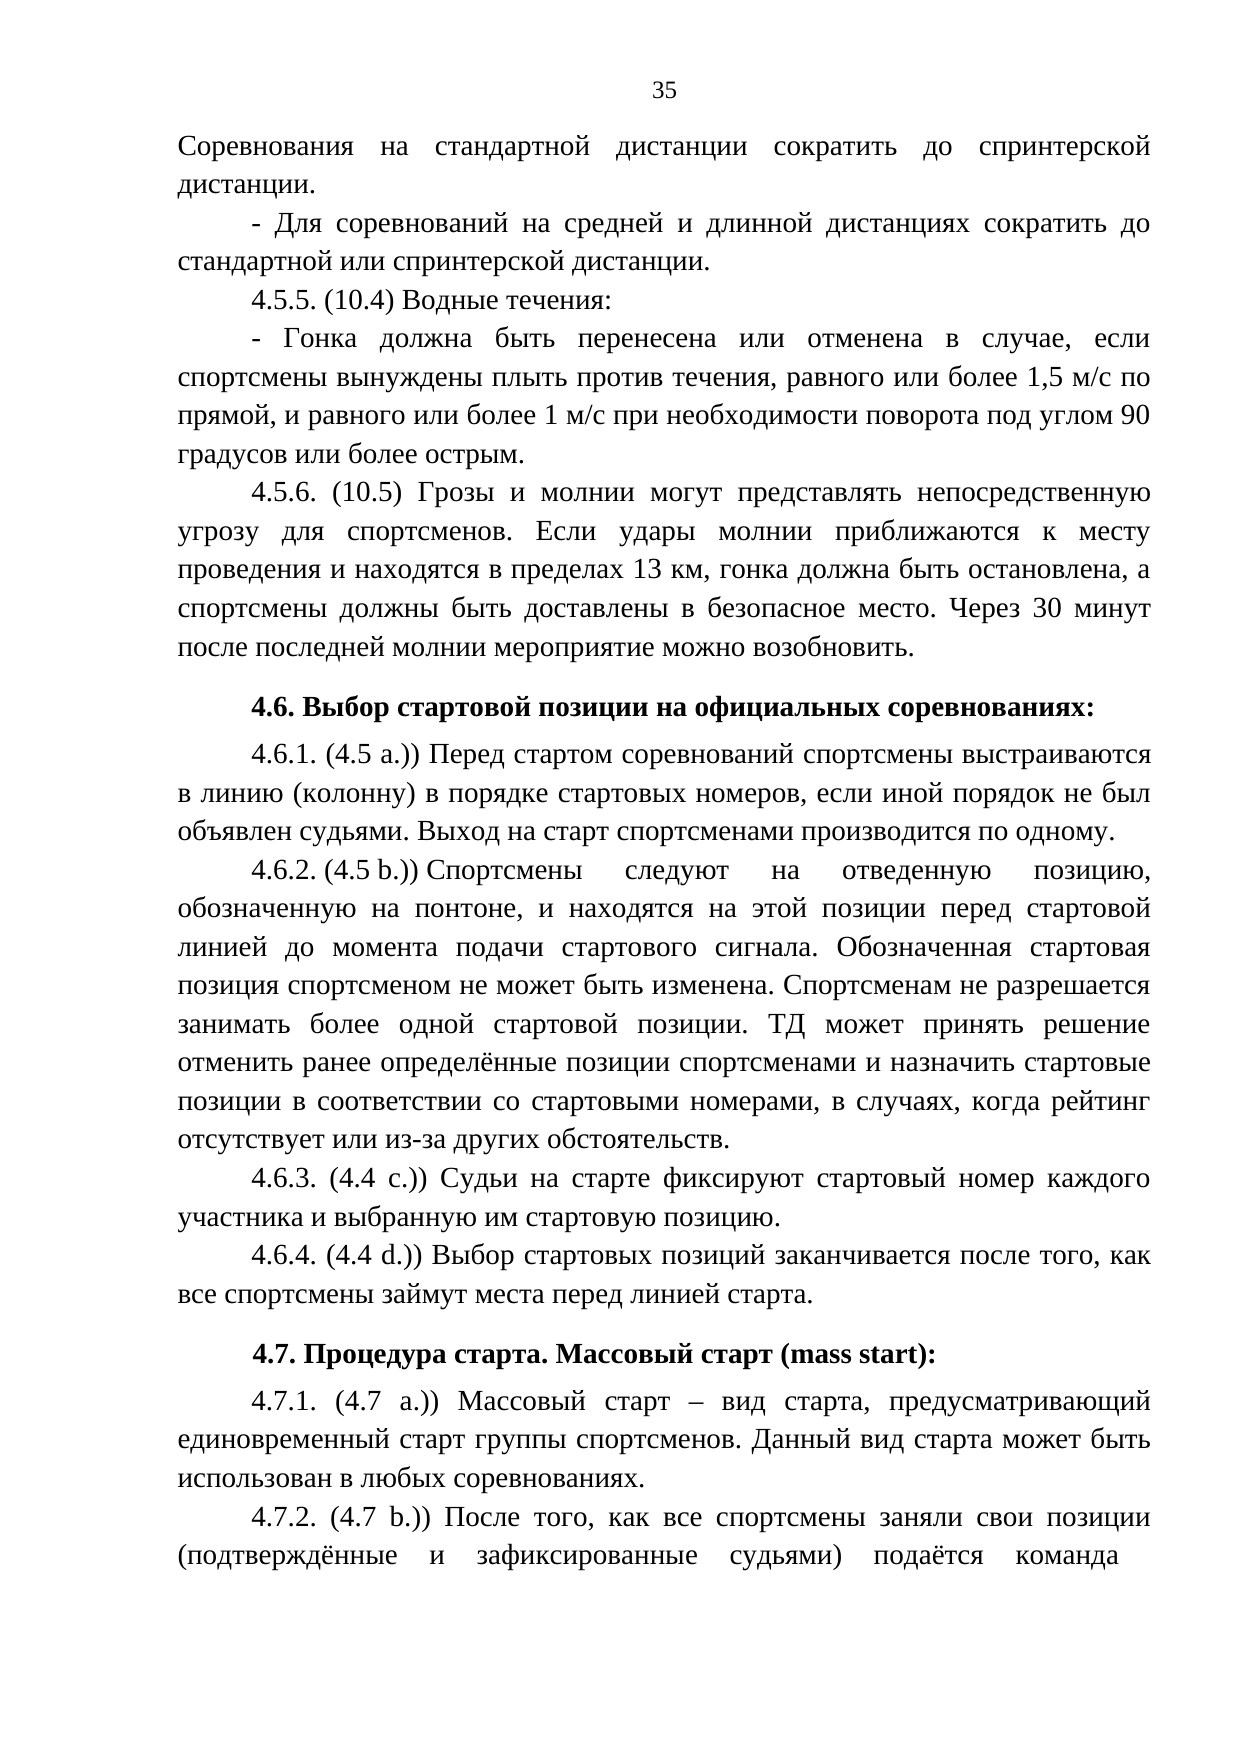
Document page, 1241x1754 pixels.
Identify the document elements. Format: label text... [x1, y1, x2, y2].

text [177, 1499, 1152, 1571]
text 4.6.2. (4.5 b.)) Спортсмены следуют на отведенную позицию, обозначенную на понтоне, и находятся на этой позиции перед стартовой линией до момента подачи стартового сигнала. Обозначенная стартовая позиция спортсменом не может быть изменена. Спортсменам не разрешается занимать более одной стартовой позиции. ТД может принять решение отменить ранее определённые позиции спортсменами и назначить стартовые позиции в соответствии со стартовыми номерами, в случаях, когда рейтинг отсутствует или из-за других обстоятельств. [177, 852, 1152, 1155]
text 4.5.5. (10.4) Водные течения: [177, 282, 1152, 315]
text 4.5.6. (10.5) Грозы и молнии могут представлять непосредственную угрозу для спортсменов. Если удары молнии приближаются к месту проведения и находятся в пределах 13 км, гонка должна быть остановлена, а спортсмены должны быть доставлены в безопасное место. Через 30 минут после последней молнии мероприятие можно возобновить. [177, 474, 1152, 662]
list Соревнования на стандартной дистанции сократить до спринтерской дистанции. [177, 128, 1152, 200]
text 4.6.1. (4.5 а.)) Перед стартом соревнований спортсмены выстраиваются в линию (колонну) в порядке стартовых номеров, если иной порядок не был объявлен судьями. Выход на старт спортсменами производится по одному. [177, 736, 1152, 847]
text 4.6. Выбор стартовой позиции на официальных соревнованиях: [251, 689, 1152, 723]
list - Гонка должна быть перенесена или отменена в случае, если спортсмены вынуждены плыть против течения, равного или более 1,5 м/с по прямой, и равного или более 1 м/с при необходимости поворота под углом 90 градусов или более острым. [177, 320, 1152, 469]
text 4.7.1. (4.7 а.)) Массовый старт – вид старта, предусматривающий единовременный старт группы спортсменов. Данный вид старта может быть использован в любых соревнованиях. [177, 1383, 1152, 1494]
list - Для соревнований на средней и длинной дистанциях сократить до стандартной или спринтерской дистанции. [177, 205, 1152, 277]
text 4.6.3. (4.4 с.)) Судьи на старте фиксируют стартовый номер каждого участника и выбранную им стартовую позицию. [177, 1160, 1152, 1232]
text 4.6.4. (4.4 d.)) Выбор стартовых позиций заканчивается после того, как все спортсмены займут места перед линией старта. [177, 1237, 1152, 1309]
text 4.7. Процедура старта. Массовый старт (mass start): [252, 1336, 1152, 1370]
